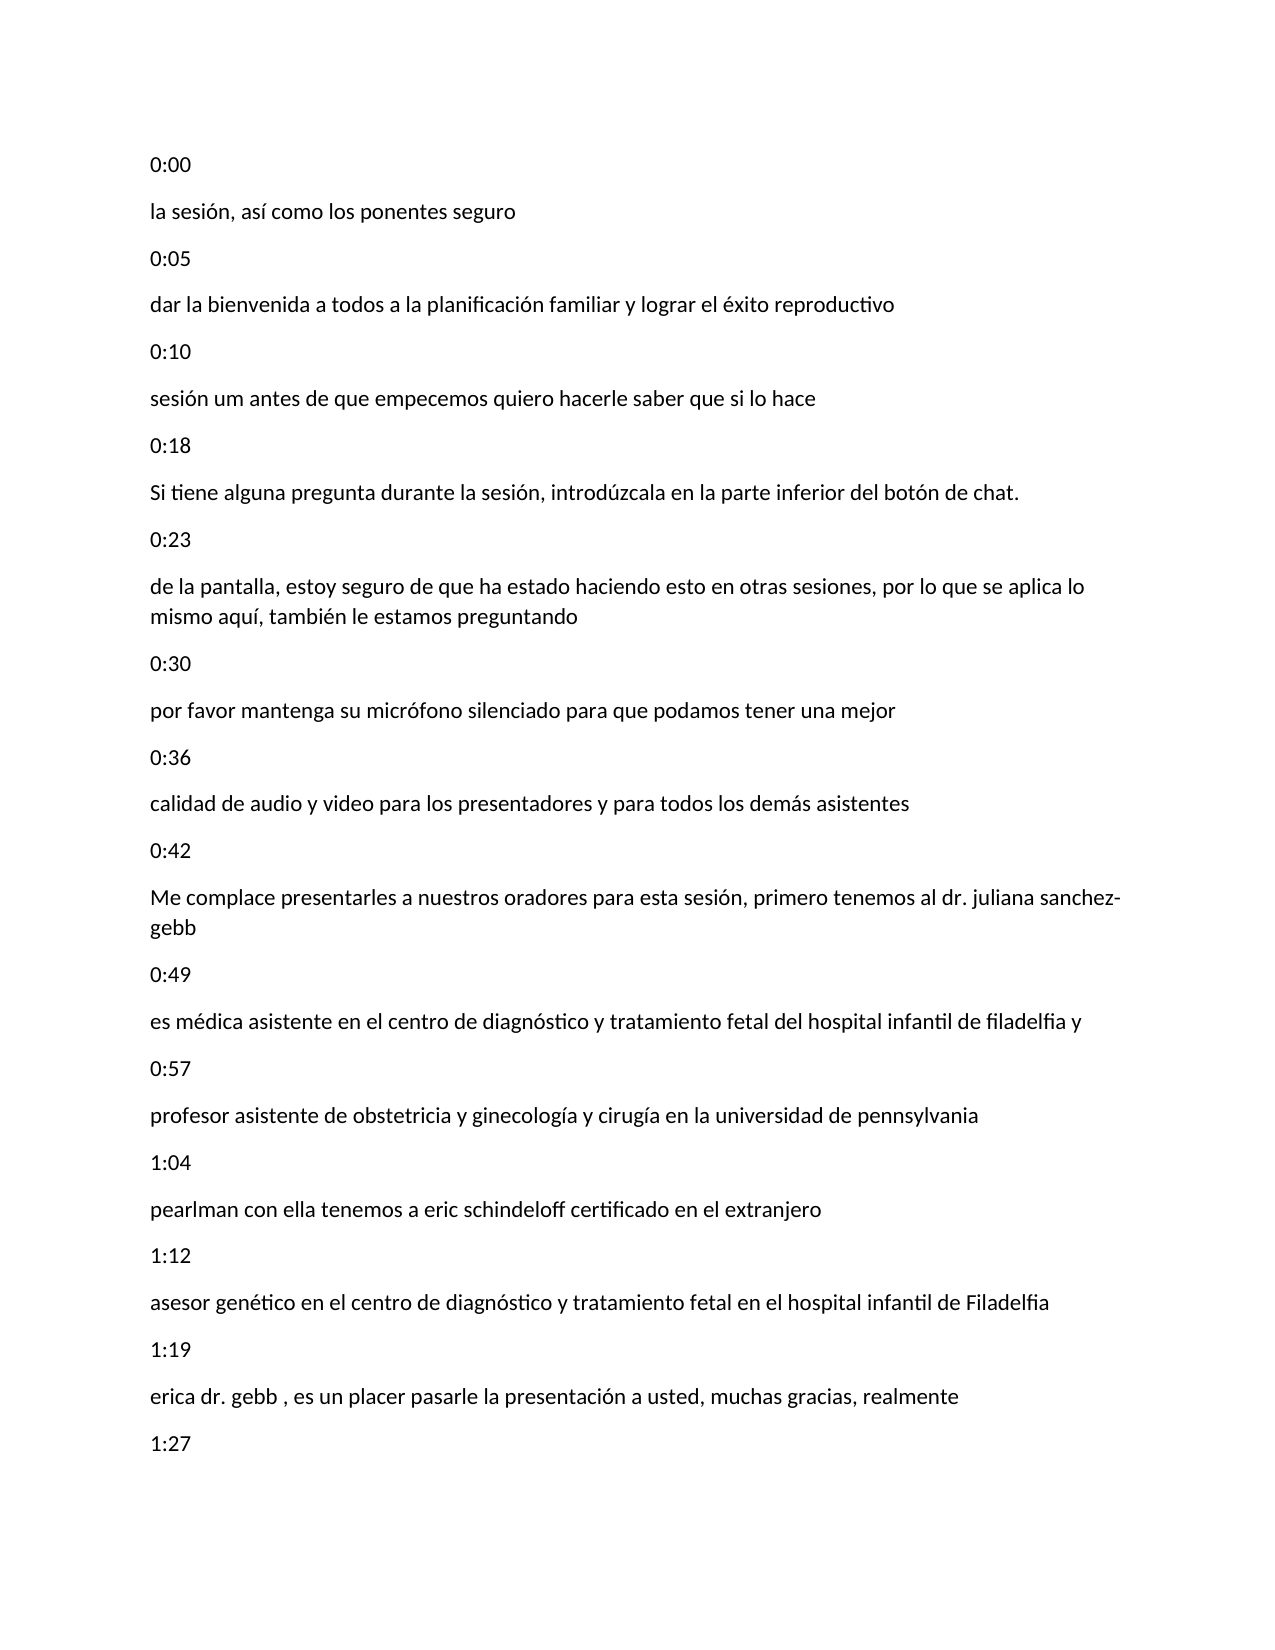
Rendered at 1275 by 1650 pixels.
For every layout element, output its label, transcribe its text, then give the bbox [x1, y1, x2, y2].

text sesión um antes de que empecemos quiero hacerle saber que si lo hace [150, 384, 1125, 412]
text 0:42 [150, 836, 1125, 864]
text por favor mantenga su micrófono silenciado para que podamos tener una mejor [150, 696, 1125, 724]
text dar la bienvenida a todos a la planificación familiar y lograr el éxito reproductivo [150, 291, 1125, 319]
text 0:23 [150, 525, 1125, 553]
text 0:30 [150, 649, 1125, 677]
text 1:19 [150, 1335, 1125, 1363]
text calidad de audio y video para los presentadores y para todos los demás asistentes [150, 789, 1125, 818]
text Si tiene alguna pregunta durante la sesión, introdúzcala en la parte inferior del botón de chat. [150, 478, 1125, 506]
text 0:10 [150, 337, 1125, 366]
text pearlman con ella tenemos a eric schindeloff certificado en el extranjero [150, 1195, 1125, 1223]
text 0:57 [150, 1054, 1125, 1082]
text 0:49 [150, 960, 1125, 988]
text profesor asistente de obstetricia y ginecología y cirugía en la universidad de pennsylvania [150, 1101, 1125, 1129]
text 0:00 [150, 150, 1125, 178]
text de la pantalla, estoy seguro de que ha estado haciendo esto en otras sesiones, por lo que se aplica lo mismo aquí, también le estamos preguntando [150, 572, 1125, 630]
text 0:18 [150, 431, 1125, 459]
text Me complace presentarles a nuestros oradores para esta sesión, primero tenemos al dr. juliana sanchez-gebb [150, 883, 1125, 942]
text 1:12 [150, 1242, 1125, 1270]
text erica dr. gebb , es un placer pasarle la presentación a usted, muchas gracias, realmente [150, 1382, 1125, 1410]
text 1:04 [150, 1148, 1125, 1176]
text 0:05 [150, 244, 1125, 272]
text es médica asistente en el centro de diagnóstico y tratamiento fetal del hospital infantil de filadelfia y [150, 1007, 1125, 1035]
text 1:27 [150, 1429, 1125, 1457]
text asesor genético en el centro de diagnóstico y tratamiento fetal en el hospital infantil de Filadelfia [150, 1288, 1125, 1317]
text la sesión, así como los ponentes seguro [150, 197, 1125, 225]
text 0:36 [150, 743, 1125, 771]
